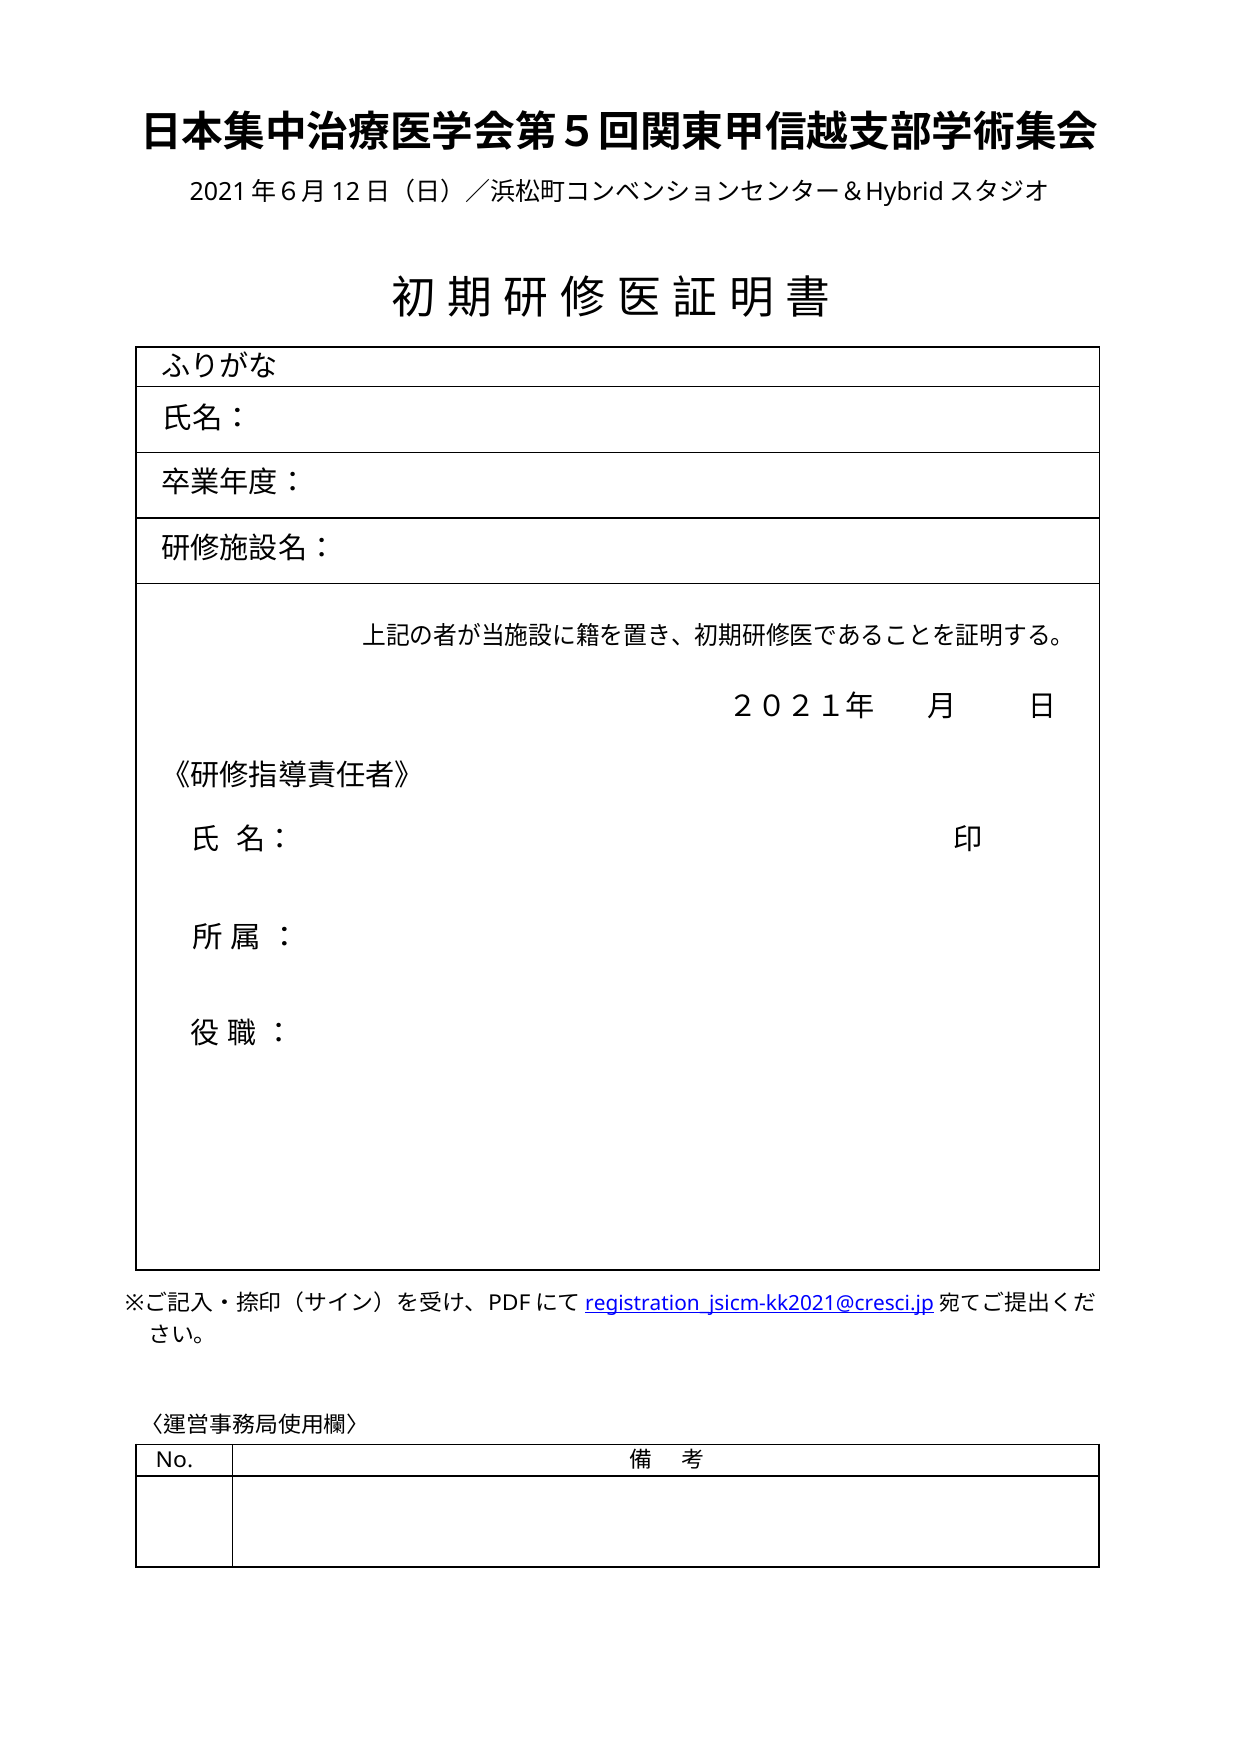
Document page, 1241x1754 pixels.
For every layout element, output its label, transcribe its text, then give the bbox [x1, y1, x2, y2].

table_header ふりがな [137, 348, 1099, 386]
subtitle 日本集中治療医学会第５回関東甲信越支部学術集会 [125, 103, 1113, 157]
table_cell 卒業年度： [137, 453, 1099, 517]
table_cell [233, 1477, 1098, 1566]
text 2021年６月12日（日）／浜松町コンベンションセンター＆Hybridスタジオ [125, 157, 1113, 211]
subtitle 初 期 研 修 医 証 明 書 [391, 269, 1113, 325]
text 〈運営事務局使用欄〉 [140, 1409, 1113, 1439]
table_header No. [137, 1445, 232, 1475]
table_cell 氏名： [137, 387, 1099, 451]
table_cell [137, 1477, 232, 1566]
table_header 備 考 [233, 1445, 1098, 1475]
text ※ご記入・捺印（サイン）を受け、PDFにてregistration_jsicm-kk2021@cresci.jp 宛てご提出ください。 [125, 1285, 1113, 1348]
table_cell 上記の者が当施設に籍を置き、初期研修医であることを証明する。 ２０２１年 月 日 《研修指導責任者》 氏 名： 印 所 属 ： 役 職 ： [137, 584, 1099, 1269]
table_cell 研修施設名： [137, 519, 1099, 583]
